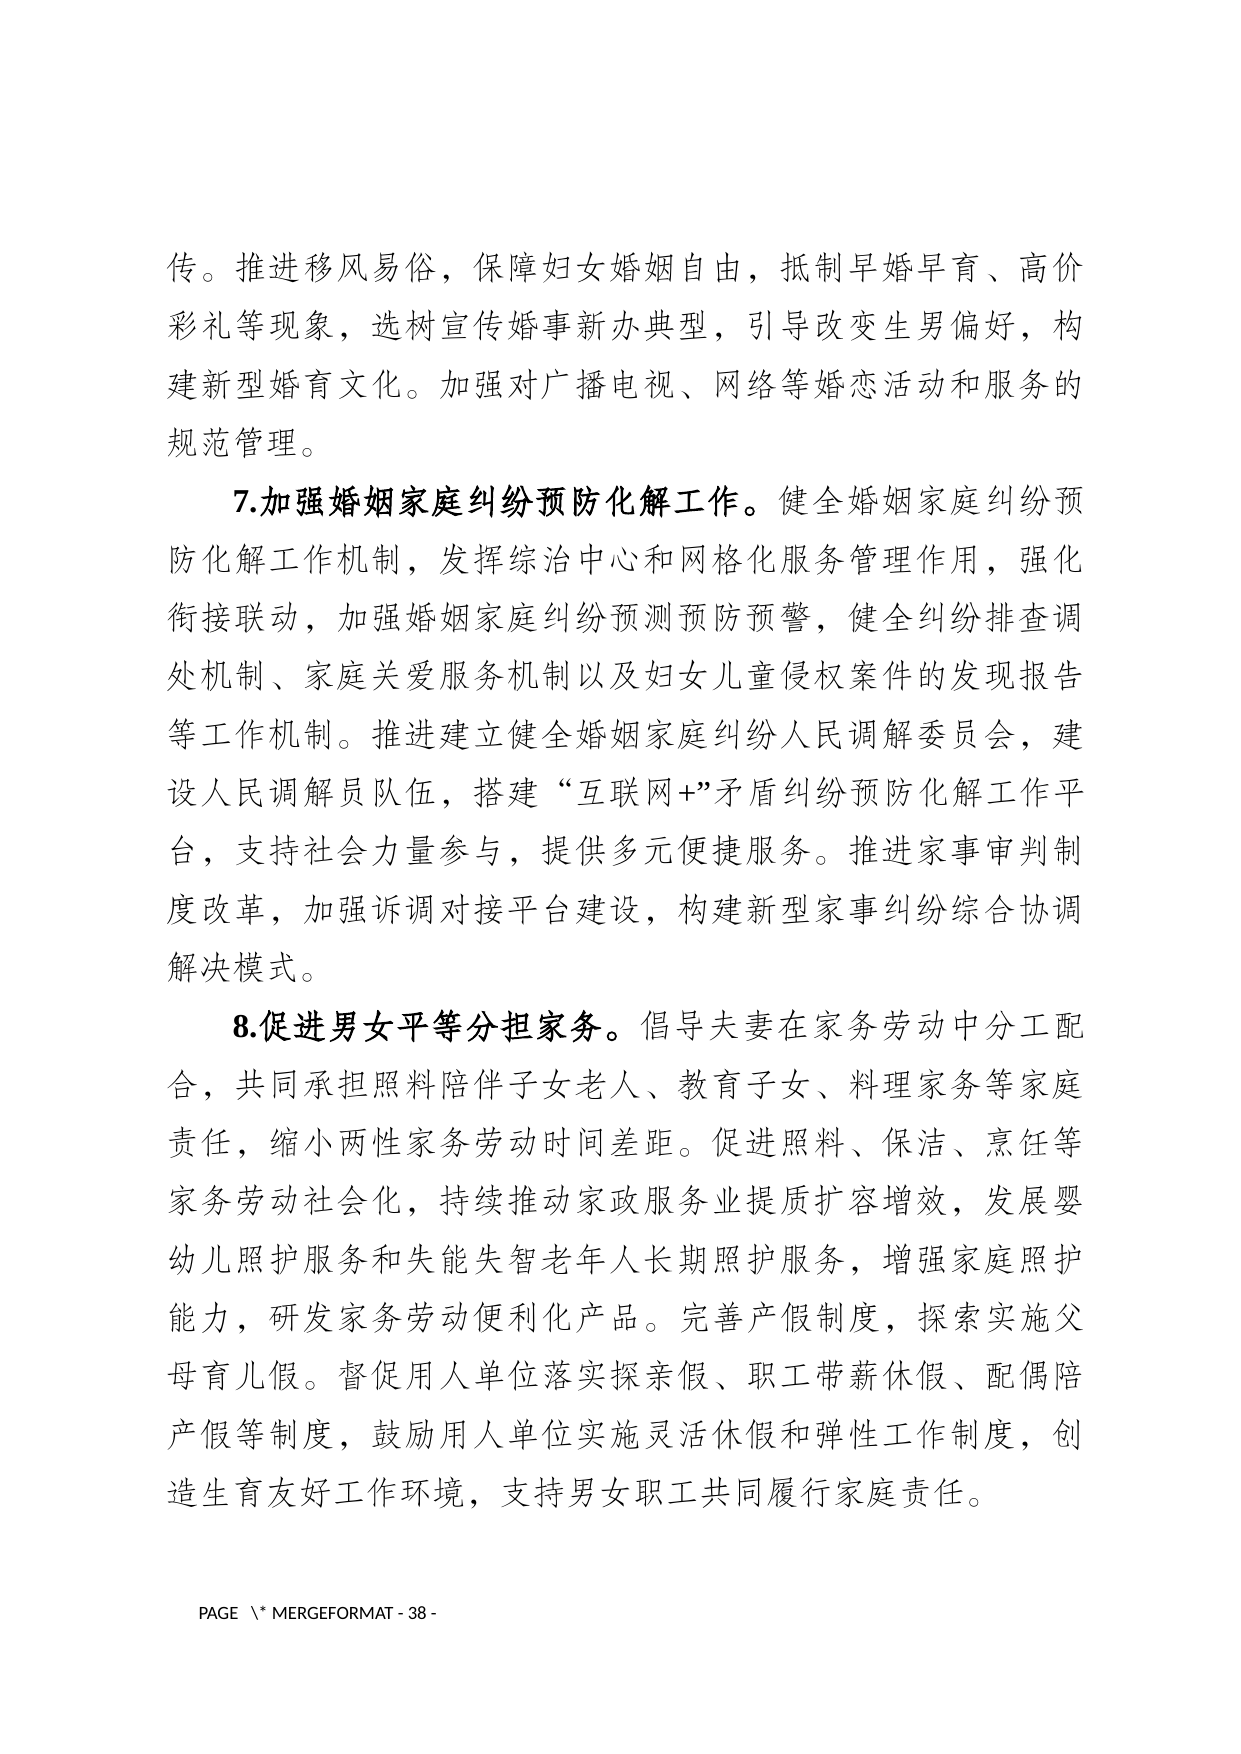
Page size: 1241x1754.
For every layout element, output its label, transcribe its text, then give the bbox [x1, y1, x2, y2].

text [165, 233, 1087, 466]
text 8.促进男女平等分担家务。倡导夫妻在家务劳动中分工配合，共同承担照料陪伴子女老人、教育子女、料理家务等家庭责任，缩小两性家务劳动时间差距。促进照料、保洁、烹饪等家务劳动社会化，持续推动家政服务业提质扩容增效，发展婴幼儿照护服务和失能失智老年人长期照护服务，增强家庭照护能力，研发家务劳动便利化产品。完善产假制度，探索实施父母育儿假。督促用人单位落实探亲假、职工带薪休假、配偶陪产假等制度，鼓励用人单位实施灵活休假和弹性工作制度，创造生育友好工作环境，支持男女职工共同履行家庭责任。 [165, 991, 1087, 1516]
text 7.加强婚姻家庭纠纷预防化解工作。健全婚姻家庭纠纷预防化解工作机制，发挥综治中心和网格化服务管理作用，强化衔接联动，加强婚姻家庭纠纷预测预防预警，健全纠纷排查调处机制、家庭关爱服务机制以及妇女儿童侵权案件的发现报告等工作机制。推进建立健全婚姻家庭纠纷人民调解委员会，建设人民调解员队伍，搭建“互联网+”矛盾纠纷预防化解工作平台，支持社会力量参与，提供多元便捷服务。推进家事审判制度改革，加强诉调对接平台建设，构建新型家事纠纷综合协调解决模式。 [165, 466, 1087, 991]
